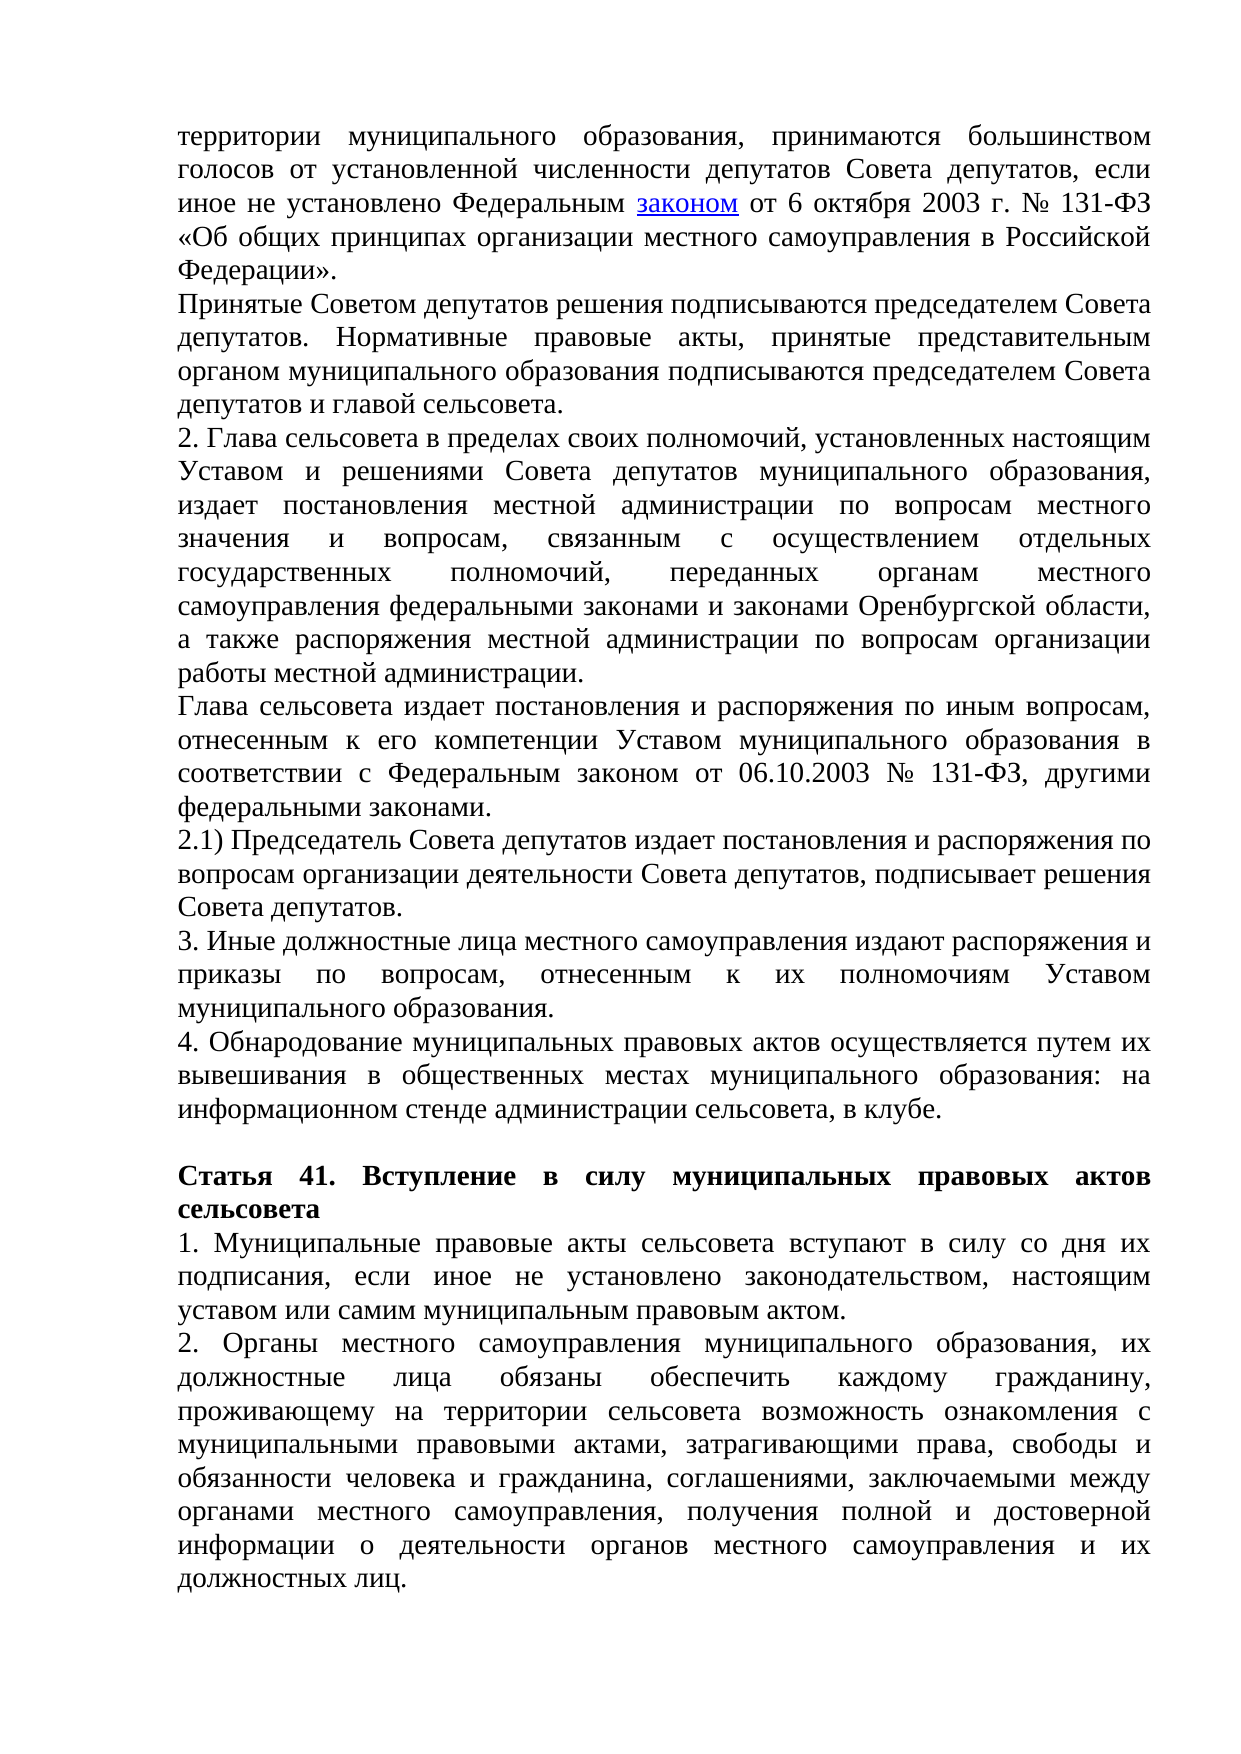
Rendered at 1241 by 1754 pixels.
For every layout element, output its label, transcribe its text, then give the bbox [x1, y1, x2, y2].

text 4. Обнародование муниципальных правовых актов осуществляется путем их вывешивания в общественных местах муниципального образования: на информационном стенде администрации сельсовета, в клубе. [177, 1024, 1152, 1124]
text 3. Иные должностные лица местного самоуправления издают распоряжения и приказы по вопросам, отнесенным к их полномочиям Уставом муниципального образования. [177, 923, 1152, 1024]
text Глава сельсовета издает постановления и распоряжения по иным вопросам, отнесенным к его компетенции Уставом муниципального образования в соответствии с Федеральным законом от 06.10.2003 № 131-ФЗ, другими федеральными законами. [177, 688, 1152, 822]
text 2.1) Председатель Совета депутатов издает постановления и распоряжения по вопросам организации деятельности Совета депутатов, подписывает решения Совета депутатов. [177, 822, 1152, 923]
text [177, 118, 1152, 286]
text Принятые Советом депутатов решения подписываются председателем Совета депутатов. Нормативные правовые акты, принятые представительным органом муниципального образования подписываются председателем Совета депутатов и главой сельсовета. [177, 286, 1152, 420]
text Статья 41. Вступление в силу муниципальных правовых актов сельсовета [177, 1158, 1152, 1225]
text 2. Глава сельсовета в пределах своих полномочий, установленных настоящим Уставом и решениями Совета депутатов муниципального образования, издает постановления местной администрации по вопросам местного значения и вопросам, связанным с осуществлением отдельных государственных полномочий, переданных органам местного самоуправления федеральными законами и законами Оренбургской области, а также распоряжения местной администрации по вопросам организации работы местной администрации. [177, 420, 1152, 688]
text 1. Муниципальные правовые акты сельсовета вступают в силу со дня их подписания, если иное не установлено законодательством, настоящим уставом или самим муниципальным правовым актом. [177, 1225, 1152, 1326]
text 2. Органы местного самоуправления муниципального образования, их должностные лица обязаны обеспечить каждому гражданину, проживающему на территории сельсовета возможность ознакомления с муниципальными правовыми актами, затрагивающими права, свободы и обязанности человека и гражданина, соглашениями, заключаемыми между органами местного самоуправления, получения полной и достоверной информации о деятельности органов местного самоуправления и их должностных лиц. [177, 1326, 1152, 1594]
